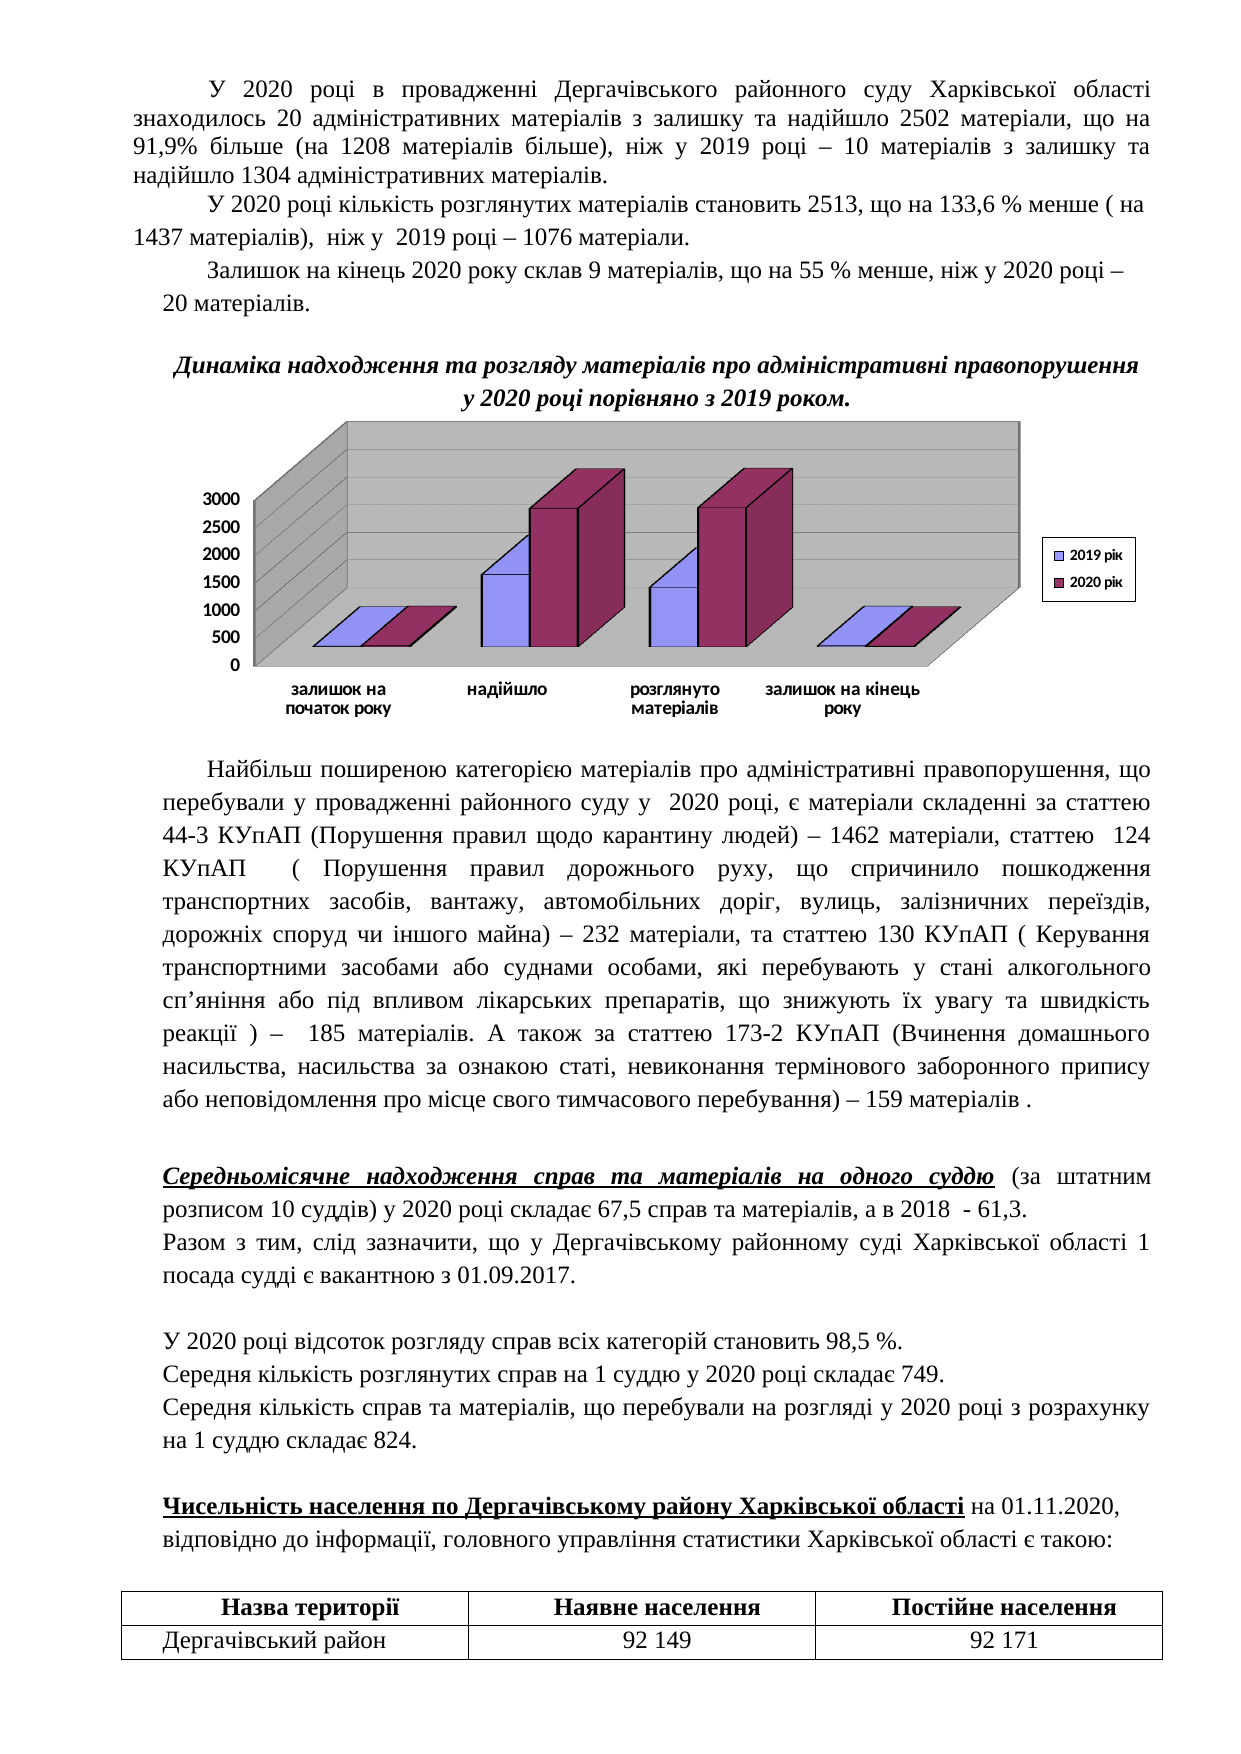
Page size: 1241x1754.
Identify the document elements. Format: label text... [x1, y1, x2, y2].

text Середня кількість справ та матеріалів, що перебували на розгляді у 2020 році з розрахунку на 1 суддю складає 824. [162, 1392, 1152, 1454]
table_header Назва території [122, 1592, 468, 1624]
table_header Наявне населення [469, 1592, 815, 1624]
text Середньомісячне надходження справ та матеріалів на одного суддю (за штатним розписом 10 суддів) у 2020 році складає 67,5 справ та матеріалів, а в 2018 - 61,3. [162, 1161, 1152, 1223]
text Чисельність населення по Дергачівському району Харківської області на 01.11.2020, відповідно до інформації, головного управління статистики Харківської області є такою: [162, 1491, 1152, 1553]
text Найбільш поширеною категорією матеріалів про адміністративні правопорушення, що перебували у провадженні районного суду у 2020 році, є матеріали складенні за статтею 44-3 КУпАП (Порушення правил щодо карантину людей) – 1462 матеріали, статтею 124 КУпАП ( Порушення правил дорожнього руху, що спричинило пошкодження транспортних засобів, вантажу, автомобільних доріг, вулиць, залізничних переїздів, дорожніх споруд чи іншого майна) – 232 матеріали, та статтею 130 КУпАП ( Керування транспортними засобами або суднами особами, які перебувають у стані алкогольного сп’яніння або під впливом лікарських препаратів, що знижують їх увагу та швидкість реакції ) – 185 матеріалів. А також за статтею 173-2 КУпАП (Вчинення домашнього насильства, насильства за ознакою статі, невиконання термінового заборонного припису або неповідомлення про місце свого тимчасового перебування) – 159 матеріалів . [162, 754, 1152, 1113]
table_header Постійне населення [816, 1592, 1162, 1624]
text У 2020 році кількість розглянутих матеріалів становить 2513, що на 133,6 % менше ( на 1437 матеріалів), ніж у 2019 році – 1076 матеріали. [133, 189, 1152, 251]
text Залишок на кінець 2020 року склав 9 матеріалів, що на 55 % менше, ніж у 2020 році – 20 матеріалів. [162, 255, 1152, 317]
text У 2020 році відсоток розгляду справ всіх категорій становить 98,5 %. [162, 1326, 1152, 1355]
table_cell 92 171 [816, 1626, 1162, 1659]
table_cell Дергачівський район [122, 1626, 468, 1659]
text Динаміка надходження та розгляду матеріалів про адміністративні правопорушення [162, 350, 1152, 378]
text Середня кількість розглянутих справ на 1 суддю у 2020 році складає 749. [162, 1359, 1152, 1388]
text у 2020 році порівняно з 2019 роком. [162, 383, 1152, 411]
table_cell 92 149 [469, 1626, 815, 1659]
text Разом з тим, слід зазначити, що у Дергачівському районному суді Харківської області 1 посада судді є вакантною з 01.09.2017. [162, 1227, 1152, 1289]
text У 2020 році в провадженні Дергачівського районного суду Харківської області знаходилось 20 адміністративних матеріалів з залишку та надійшло 2502 матеріали, що на 91,9% більше (на 1208 матеріалів більше), ніж у 2019 році – 10 матеріалів з залишку та надійшло 1304 адміністративних матеріалів. [133, 74, 1152, 189]
